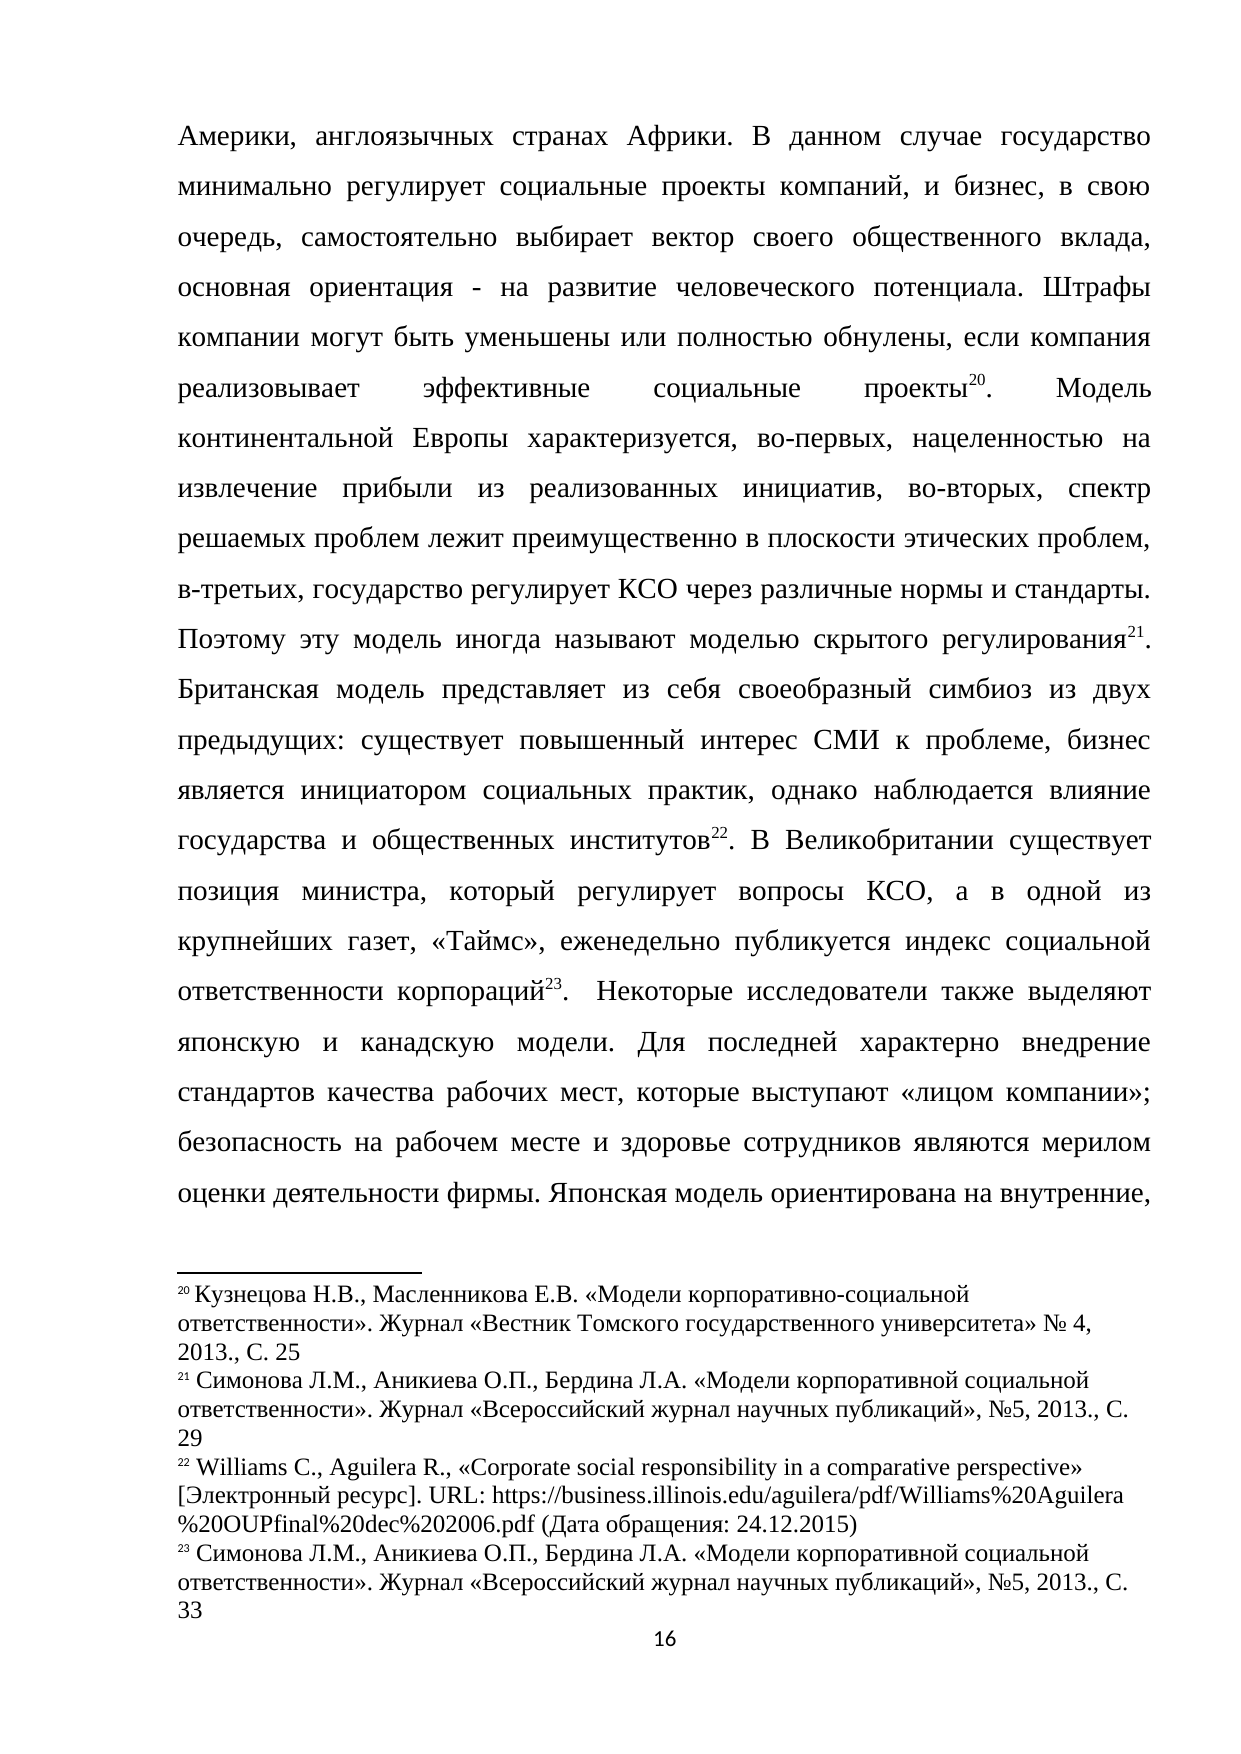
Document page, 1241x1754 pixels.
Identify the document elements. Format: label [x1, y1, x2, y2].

text [177, 118, 1152, 1208]
